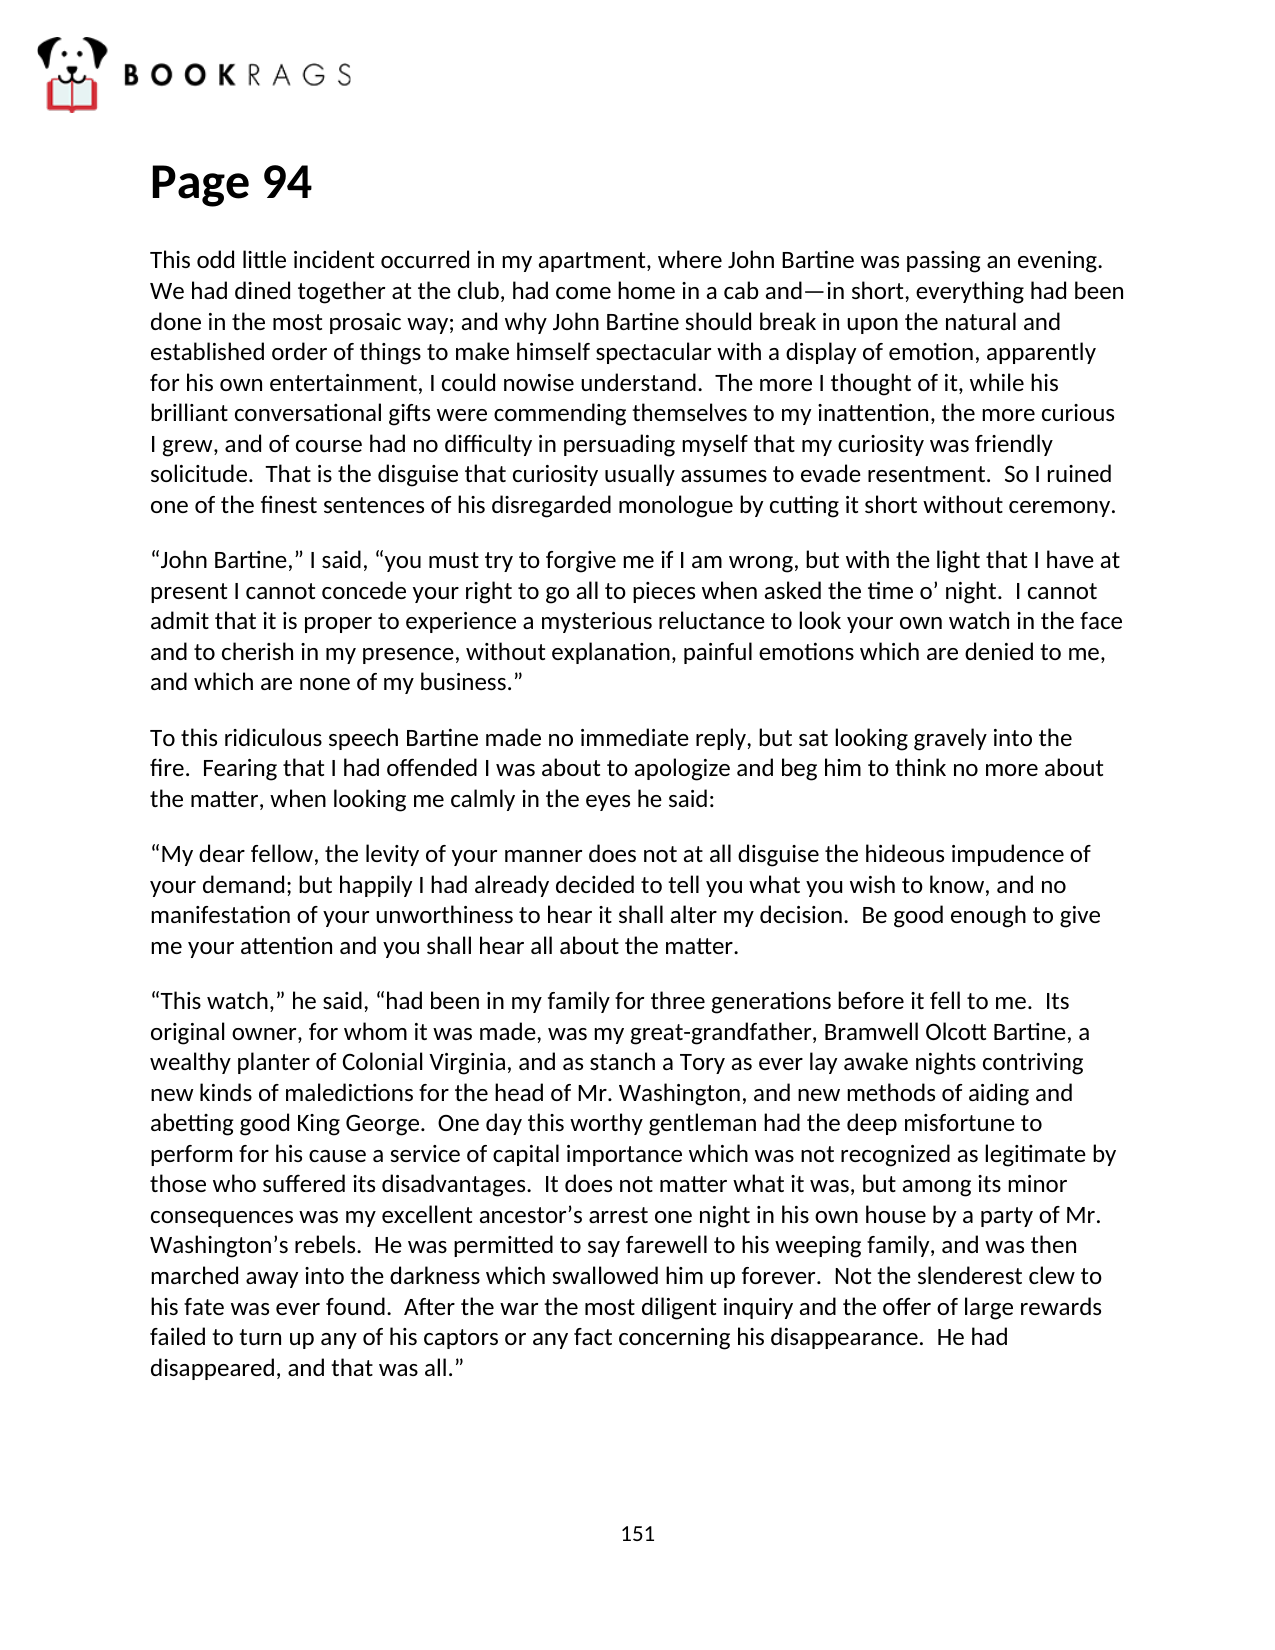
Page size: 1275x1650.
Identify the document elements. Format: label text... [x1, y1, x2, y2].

text Page 94 [150, 150, 1125, 211]
text This odd little incident occurred in my apartment, where John Bartine was passing an evening. We had dined together at the club, had come home in a cab and—­in short, everything had been done in the most prosaic way; and why John Bartine should break in upon the natural and established order of things to make himself spectacular with a display of emotion, apparently for his own entertainment, I could nowise understand. The more I thought of it, while his brilliant conversational gifts were commending themselves to my inattention, the more curious I grew, and of course had no difficulty in persuading myself that my curiosity was friendly solicitude. That is the disguise that curiosity usually assumes to evade resentment. So I ruined one of the finest sentences of his disregarded monologue by cutting it short without ceremony. [150, 244, 1125, 519]
text “This watch,” he said, “had been in my family for three generations before it fell to me. Its original owner, for whom it was made, was my great-grandfather, Bramwell Olcott Bartine, a wealthy planter of Colonial Virginia, and as stanch a Tory as ever lay awake nights contriving new kinds of maledictions for the head of Mr. Washington, and new methods of aiding and abetting good King George. One day this worthy gentleman had the deep misfortune to perform for his cause a service of capital importance which was not recognized as legitimate by those who suffered its disadvantages. It does not matter what it was, but among its minor consequences was my excellent ancestor’s arrest one night in his own house by a party of Mr. Washington’s rebels. He was permitted to say farewell to his weeping family, and was then marched away into the darkness which swallowed him up forever. Not the slenderest clew to his fate was ever found. After the war the most diligent inquiry and the offer of large rewards failed to turn up any of his captors or any fact concerning his disappearance. He had disappeared, and that was all.” [150, 986, 1125, 1382]
text “John Bartine,” I said, “you must try to forgive me if I am wrong, but with the light that I have at present I cannot concede your right to go all to pieces when asked the time o’ night. I cannot admit that it is proper to experience a mysterious reluctance to look your own watch in the face and to cherish in my presence, without explanation, painful emotions which are denied to me, and which are none of my business.” [150, 544, 1125, 697]
text “My dear fellow, the levity of your manner does not at all disguise the hideous impudence of your demand; but happily I had already decided to tell you what you wish to know, and no manifestation of your unworthiness to hear it shall alter my decision. Be good enough to give me your attention and you shall hear all about the matter. [150, 838, 1125, 961]
picture [37, 37, 351, 113]
text To this ridiculous speech Bartine made no immediate reply, but sat looking gravely into the fire. Fearing that I had offended I was about to apologize and beg him to think no more about the matter, when looking me calmly in the eyes he said: [150, 722, 1125, 813]
